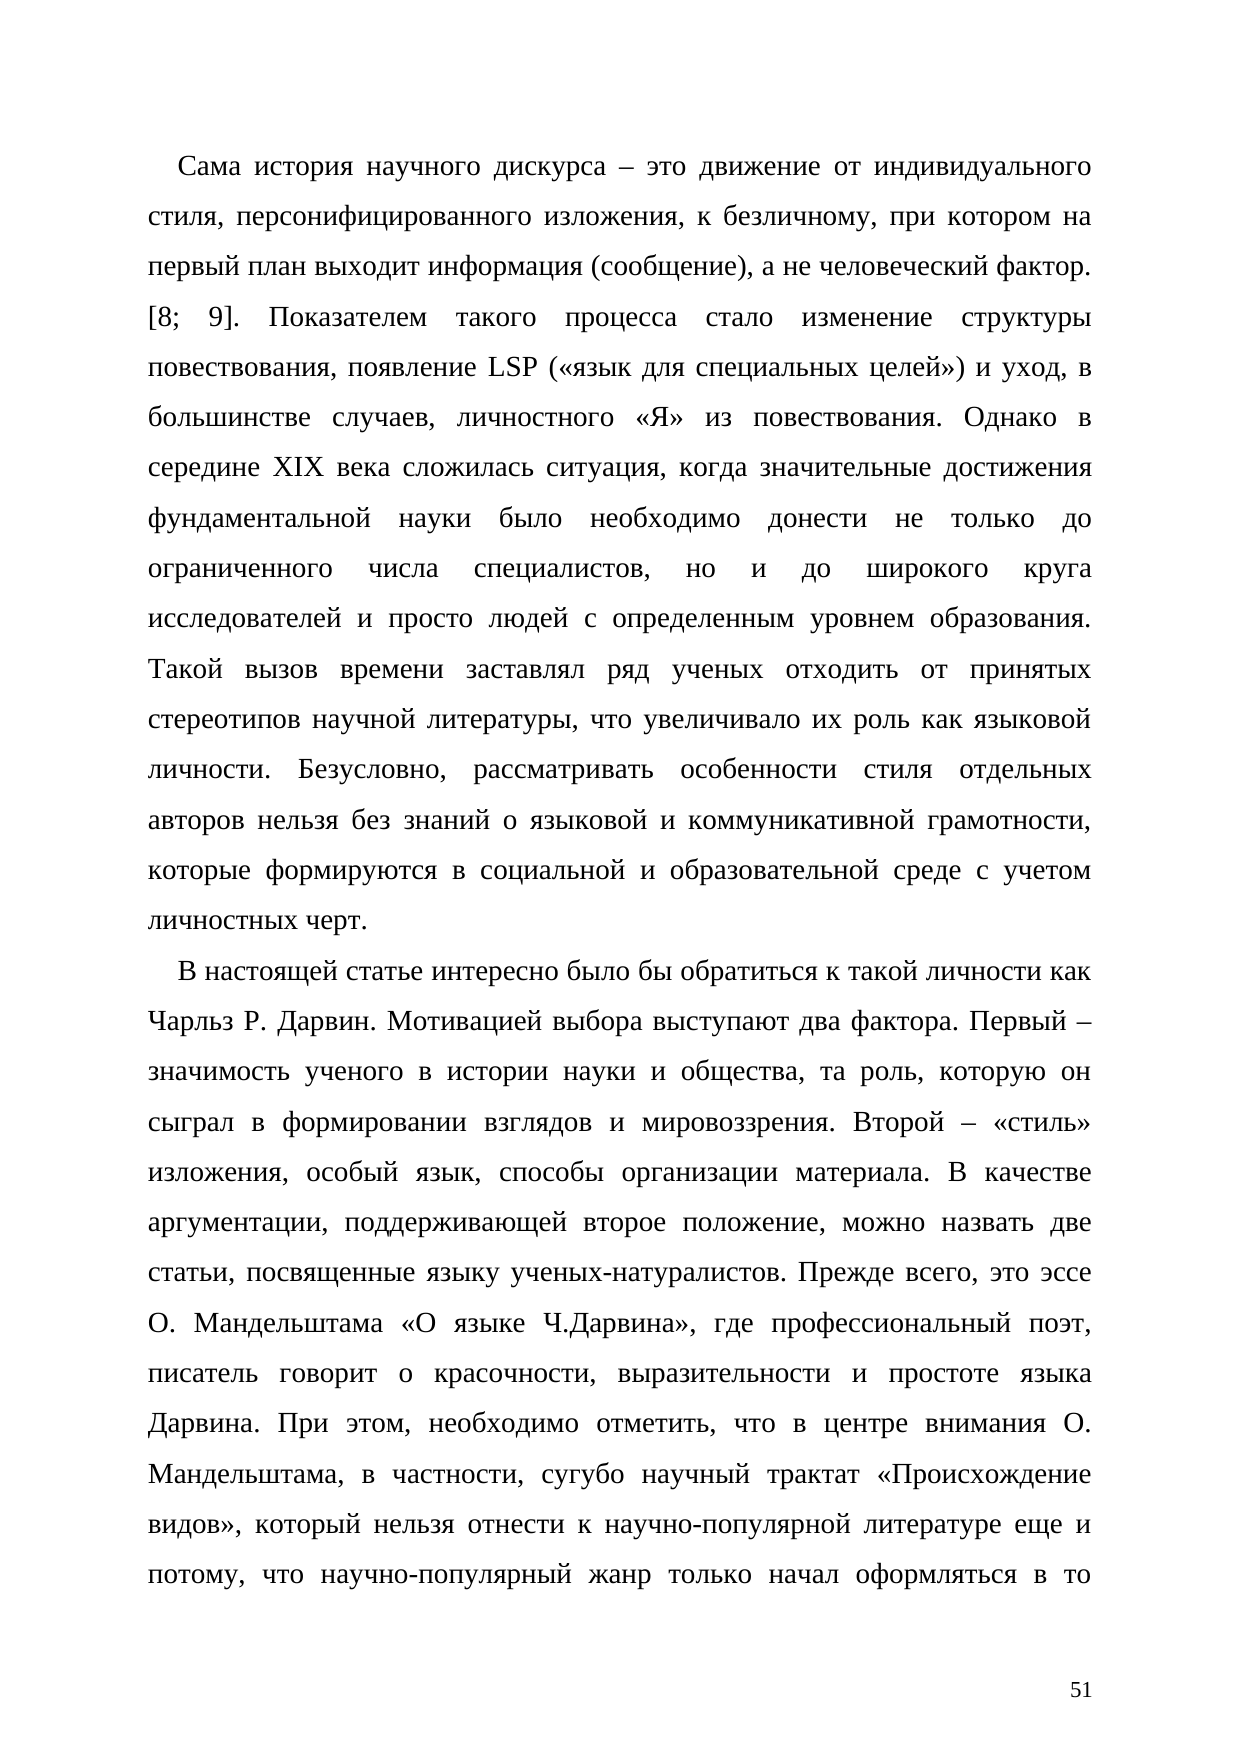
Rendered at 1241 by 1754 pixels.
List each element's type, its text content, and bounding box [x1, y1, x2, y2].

text Сама история научного дискурса – это движение от индивидуального стиля, персонифицированного изложения, к безличному, при котором на первый план выходит информация (сообщение), а не человеческий фактор. [8; 9]. Показателем такого процесса стало изменение структуры повествования, появление LSP («язык для специальных целей») и уход, в большинстве случаев, личностного «Я» из повествования. Однако в середине XIX века сложилась ситуация, когда значительные достижения фундаментальной науки было необходимо донести не только до ограниченного числа специалистов, но и до широкого круга исследователей и просто людей с определенным уровнем образования. Такой вызов времени заставлял ряд ученых отходить от принятых стереотипов научной литературы, что увеличивало их роль как языковой личности. Безусловно, рассматривать особенности стиля отдельных авторов нельзя без знаний о языковой и коммуникативной грамотности, которые формируются в социальной и образовательной среде с учетом личностных черт. [148, 148, 1092, 936]
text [148, 953, 1092, 1590]
